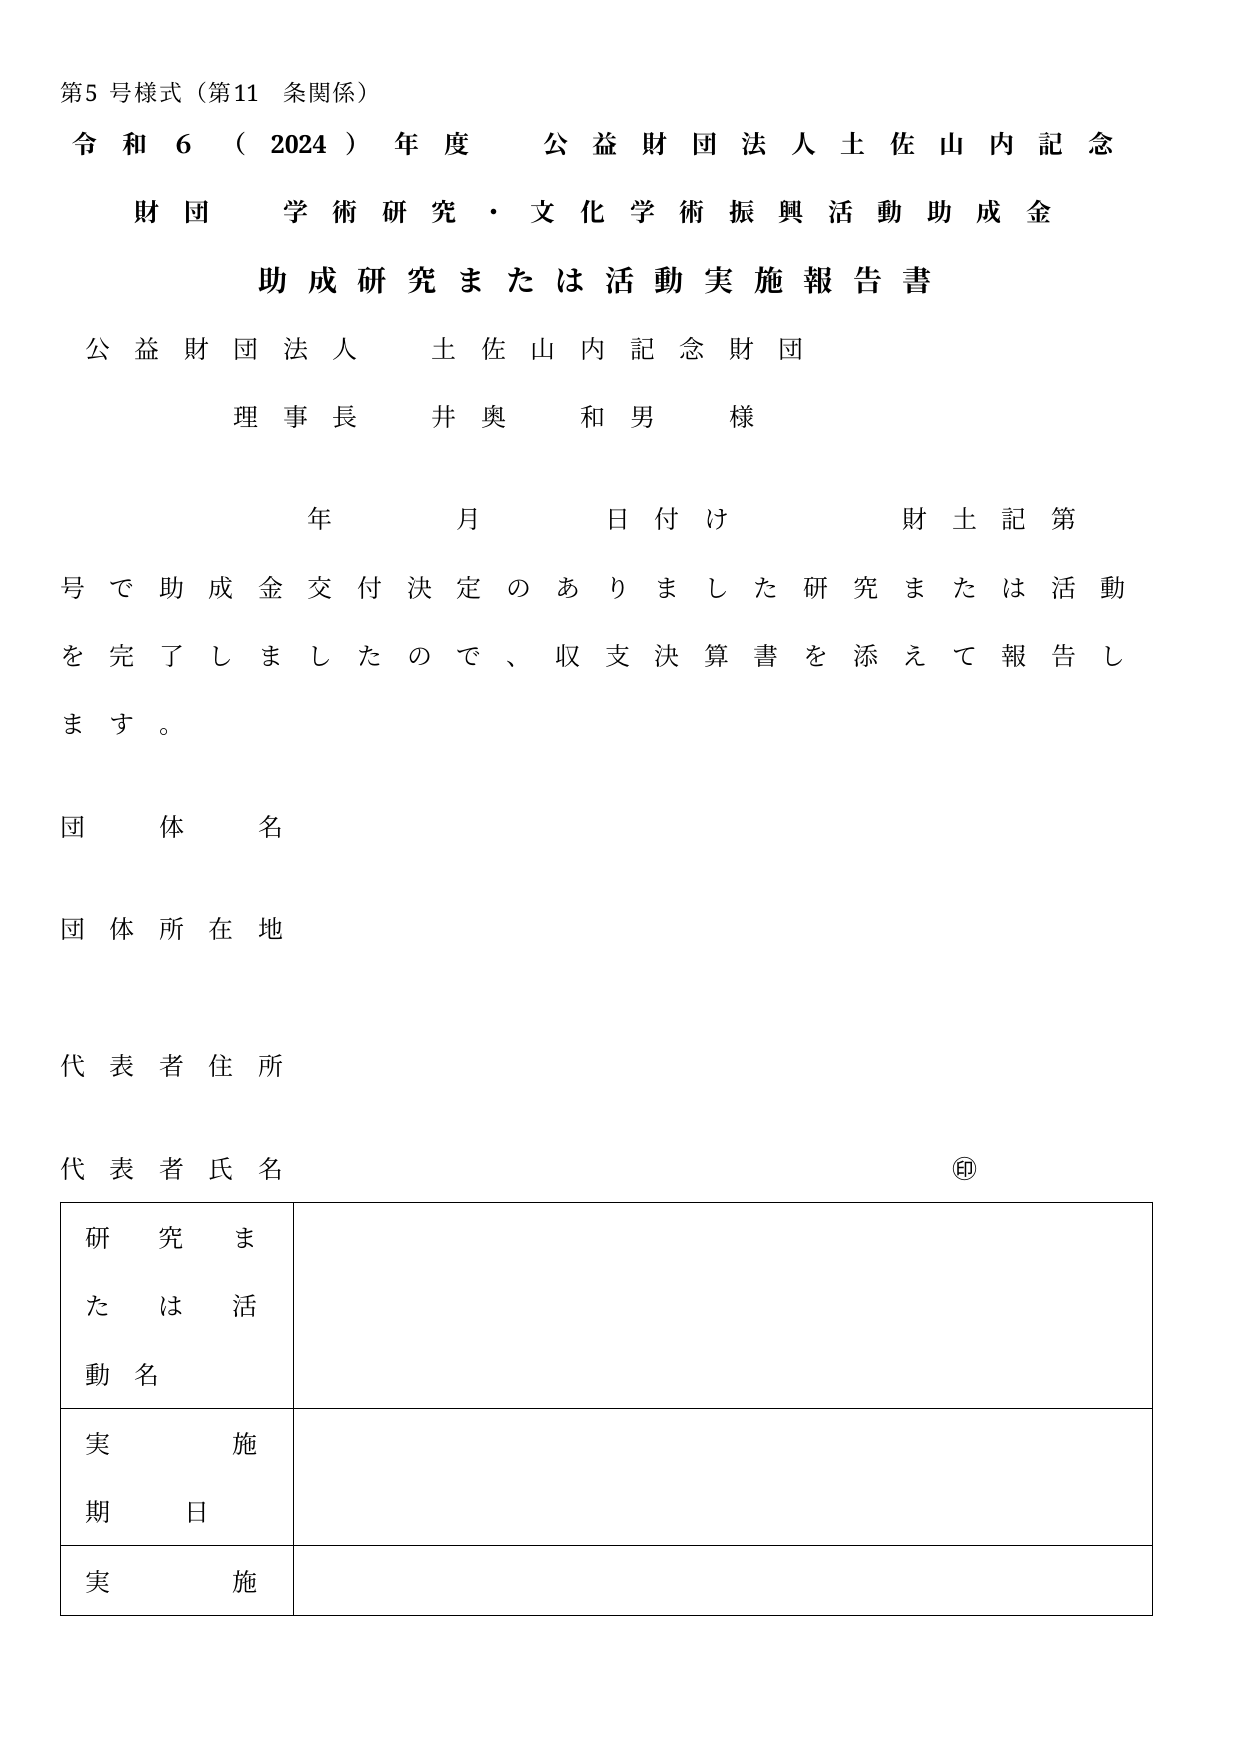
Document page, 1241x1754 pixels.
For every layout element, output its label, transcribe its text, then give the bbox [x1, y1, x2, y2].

text 助成研究または活動実施報告書 [60, 245, 1151, 313]
text 代表者住所 [60, 997, 1151, 1099]
text 団体所在地 [60, 860, 1151, 962]
table_cell [294, 1546, 1152, 1615]
text 代表者氏名 ㊞ [60, 1099, 1151, 1202]
text 理事長 井奥 和男 様 [60, 382, 1151, 450]
text 令和６（2024）年度 公益財団法人土佐山内記念財団 学術研究・文化学術振興活動助成金 [60, 108, 1151, 245]
text 公益財団法人 土佐山内記念財団 [60, 313, 1151, 382]
text 団 体 名 [60, 757, 1151, 860]
table_cell [294, 1409, 1152, 1545]
table_header 研究または活動名 [61, 1203, 293, 1408]
table_cell 実 施 期 日 [61, 1409, 293, 1545]
table_cell 実 施 場 所 [61, 1546, 293, 1615]
text 第5号様式（第11条関係） [60, 74, 1151, 108]
text 年 月 日付け 財土記第 号で助成金交付決定のありました研究または活動を完了しましたので、収支決算書を添えて報告します。 [60, 484, 1151, 757]
table_header [294, 1203, 1152, 1408]
